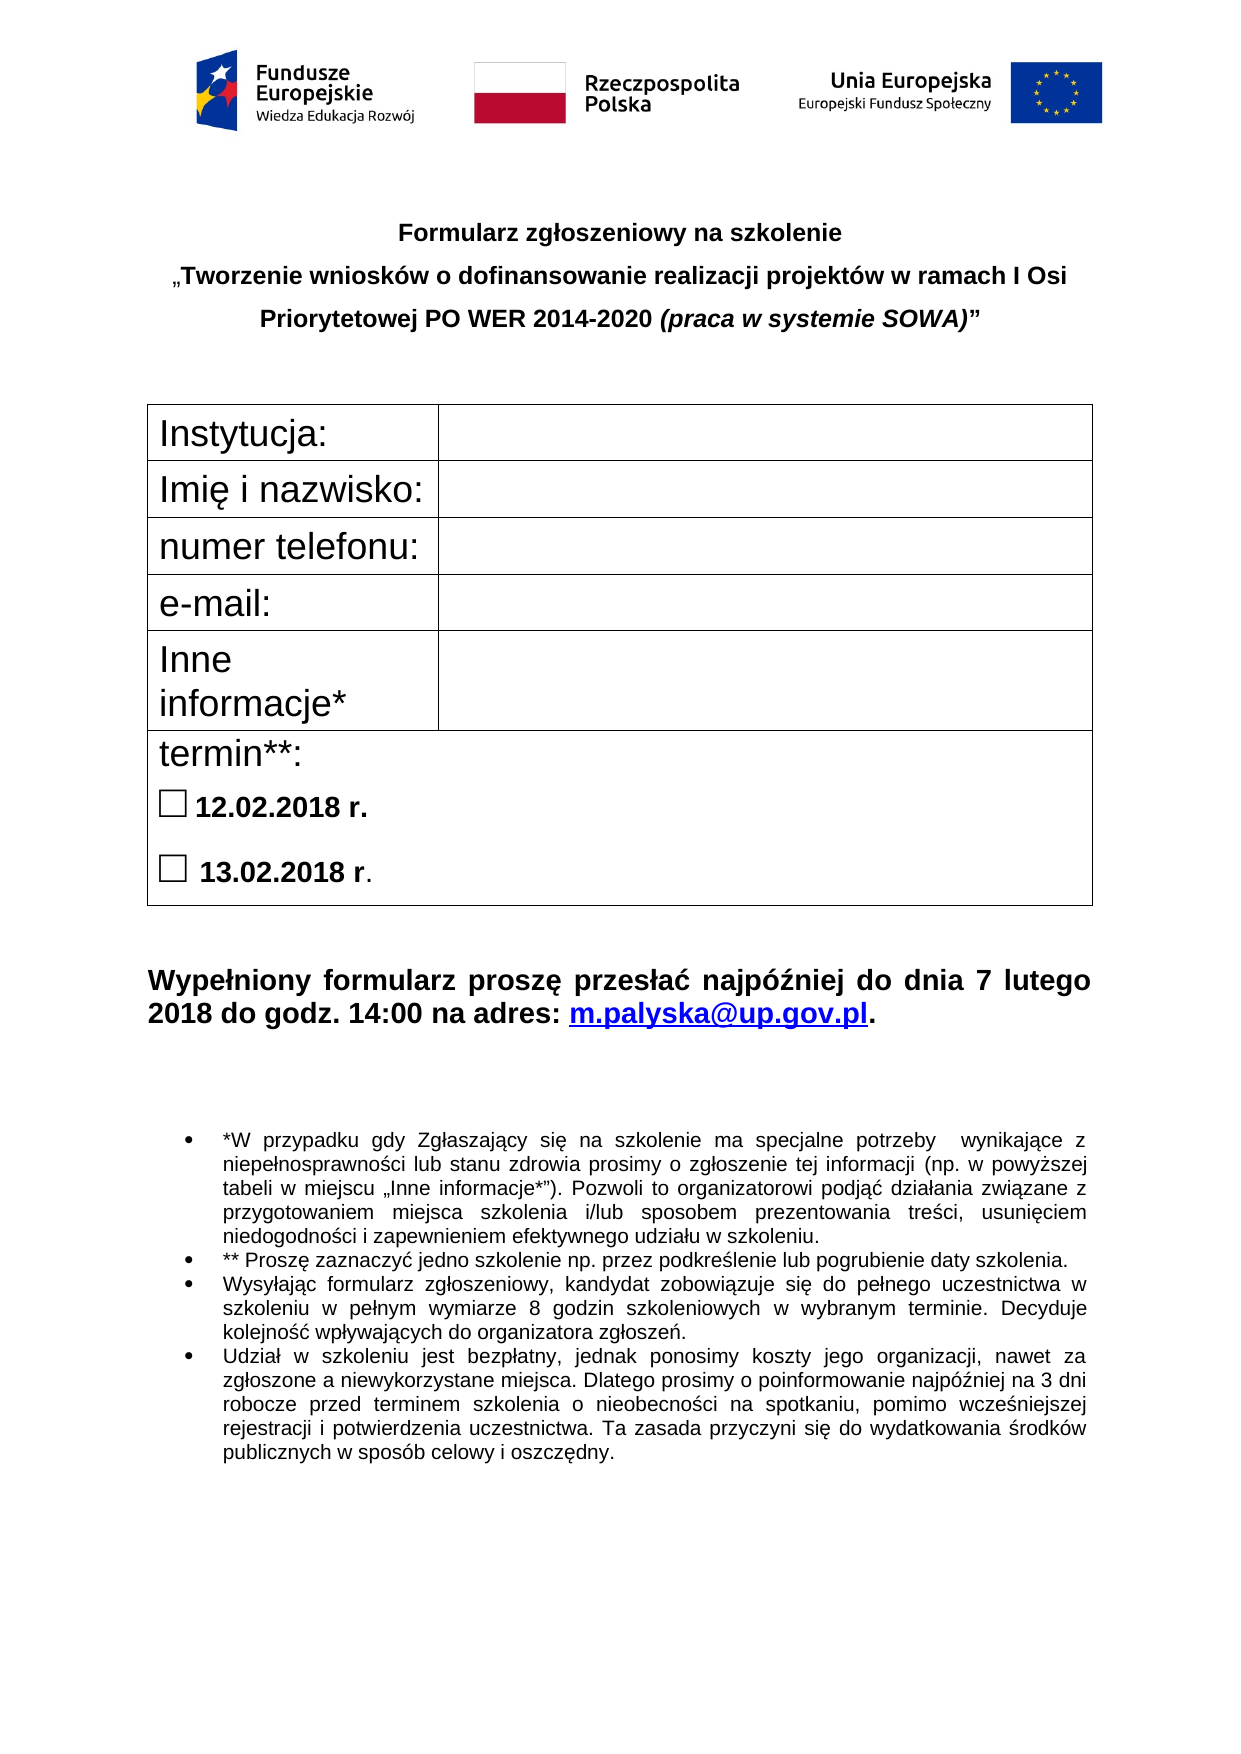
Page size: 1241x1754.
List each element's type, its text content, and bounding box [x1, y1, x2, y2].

table_cell [439, 518, 1092, 574]
list ** Proszę zaznaczyć jedno szkolenie np. przez podkreślenie lub pogrubienie daty szkolenia. [185, 1247, 1087, 1272]
table_header Instytucja: [148, 405, 438, 460]
table_cell termin**: □ 12.02.2018 r. □ 13.02.2018 r. [148, 731, 1092, 905]
text Formularz zgłoszeniowy na szkolenie [148, 217, 1093, 246]
picture [176, 29, 1122, 151]
table_cell Inne informacje* [148, 631, 438, 730]
table_cell [439, 575, 1092, 630]
table_cell e-mail: [148, 575, 438, 630]
list Udział w szkoleniu jest bezpłatny, jednak ponosimy koszty jego organizacji, nawet za zgłoszone a niewykorzystane miejsca. Dlatego prosimy o poinformowanie najpóźniej na 3 dni robocze przed terminem szkolenia o nieobecności na spotkaniu, pomimo wcześniejszej rejestracji i potwierdzenia uczestnictwa. Ta zasada przyczyni się do wydatkowania środków publicznych w sposób celowy i oszczędny. [185, 1343, 1087, 1463]
text „Tworzenie wniosków o dofinansowanie realizacji projektów w ramach I Osi Priorytetowej PO WER 2014-2020 (praca w systemie SOWA)” [148, 261, 1093, 332]
list *W przypadku gdy Zgłaszający się na szkolenie ma specjalne potrzeby wynikające z niepełnosprawności lub stanu zdrowia prosimy o zgłoszenie tej informacji (np. w powyższej tabeli w miejscu „Inne informacje*”). Pozwoli to organizatorowi podjąć działania związane z przygotowaniem miejsca szkolenia i/lub sposobem prezentowania treści, usunięciem niedogodności i zapewnieniem efektywnego udziału w szkoleniu. [185, 1128, 1087, 1247]
table_cell [439, 631, 1092, 730]
table_cell [439, 461, 1092, 517]
table_header [439, 405, 1092, 460]
text Wypełniony formularz proszę przesłać najpóźniej do dnia 7 lutego 2018 do godz. 14:00 na adres: m.palyska@up.gov.pl. [148, 963, 1093, 1030]
list Wysyłając formularz zgłoszeniowy, kandydat zobowiązuje się do pełnego uczestnictwa w szkoleniu w pełnym wymiarze 8 godzin szkoleniowych w wybranym terminie. Decyduje kolejność wpływających do organizatora zgłoszeń. [185, 1272, 1087, 1343]
table_cell Imię i nazwisko: [148, 461, 438, 517]
table_cell numer telefonu: [148, 518, 438, 574]
